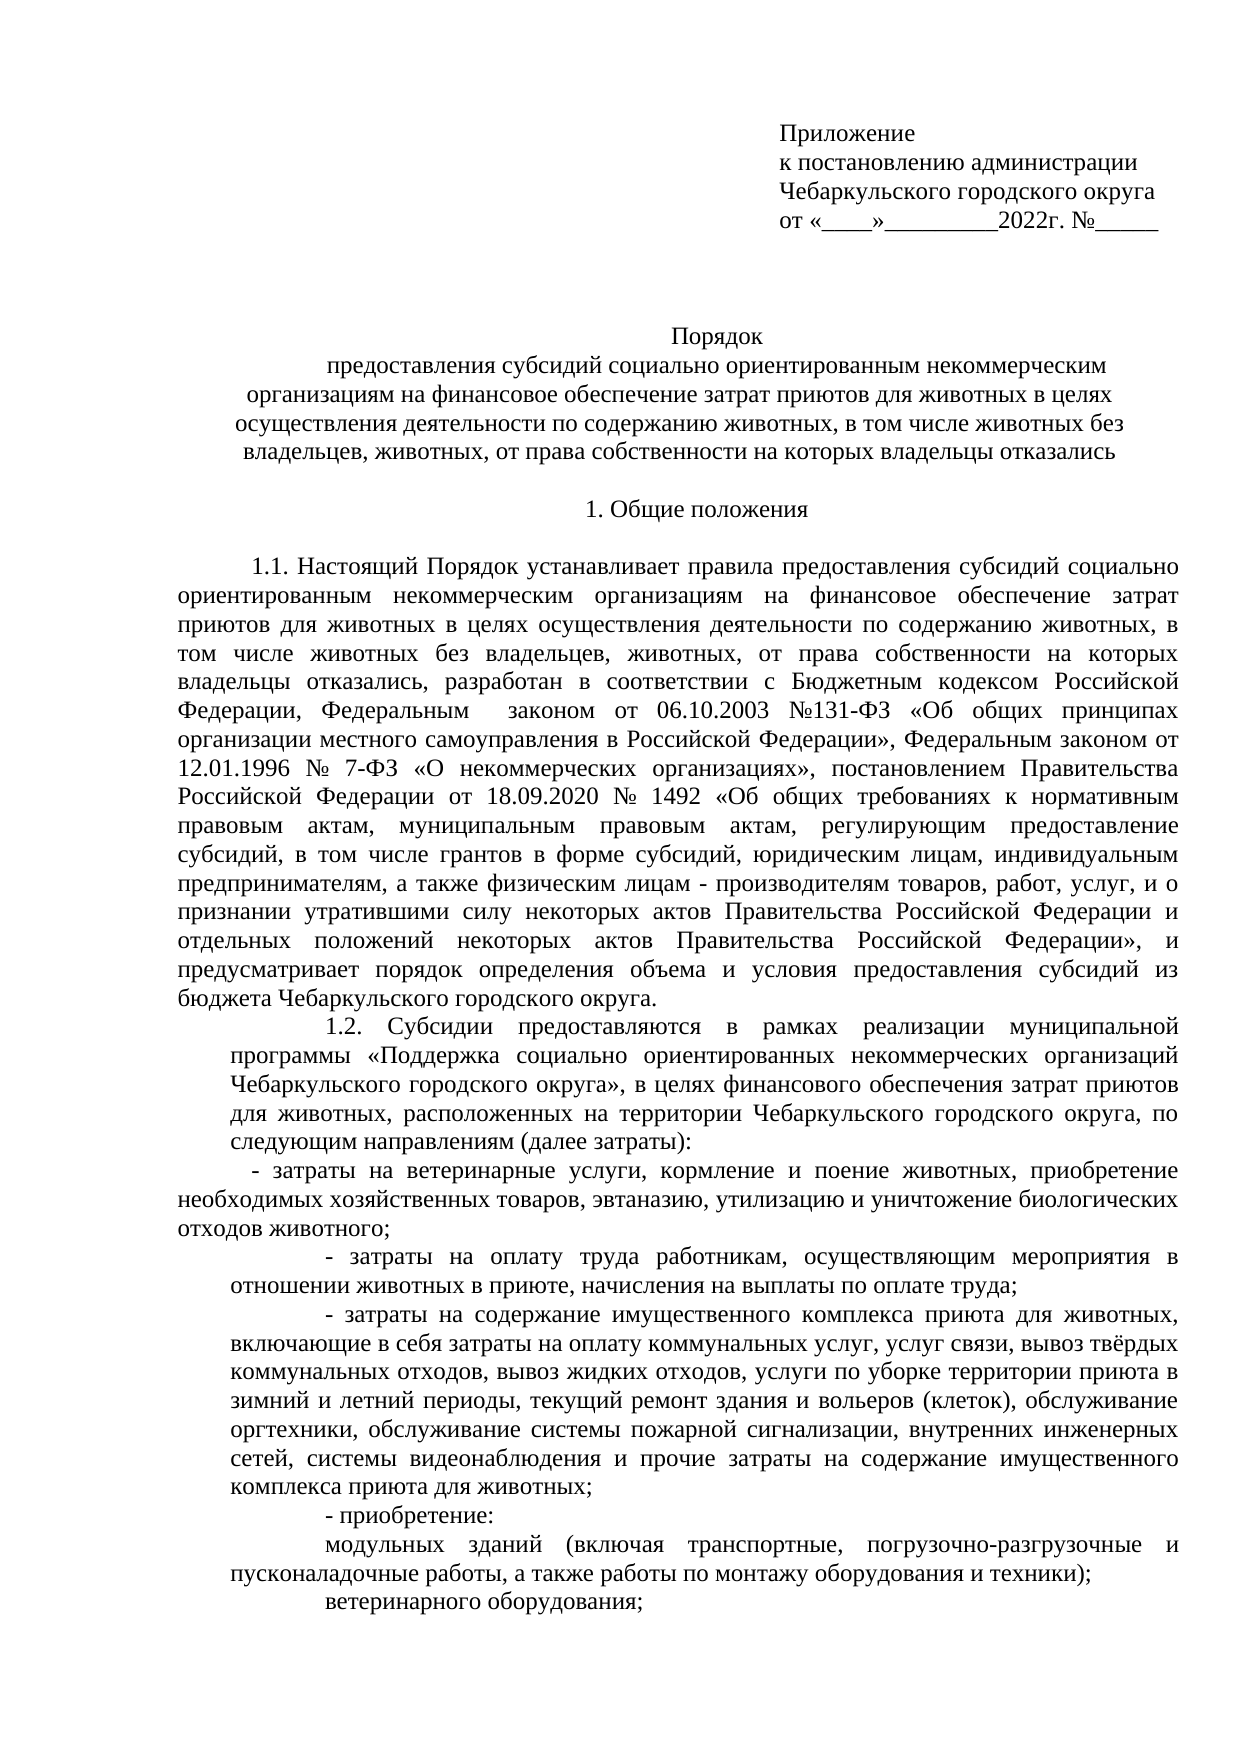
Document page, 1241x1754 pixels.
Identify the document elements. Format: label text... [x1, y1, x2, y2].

text 1. Общие положения [214, 494, 1179, 523]
table_header Приложение к постановлению администрации Чебаркульского городского округа от «____»_________2022г. №_____ [768, 118, 1181, 235]
text предоставления субсидий социально ориентированным некоммерческим организациям на финансовое обеспечение затрат приютов для животных в целях осуществления деятельности по содержанию животных, в том числе животных без владельцев, животных, от права собственности на которых владельцы отказались [180, 350, 1179, 465]
text 1.2. Субсидии предоставляются в рамках реализации муниципальной программы «Поддержка социально ориентированных некоммерческих организаций Чебаркульского городского округа», в целях финансового обеспечения затрат приютов для животных, расположенных на территории Чебаркульского городского округа, по следующим направлениям (далее затраты): [230, 1011, 1179, 1155]
text - приобретение: [230, 1500, 1179, 1529]
text - затраты на ветеринарные услуги, кормление и поение животных, приобретение необходимых хозяйственных товаров, эвтаназию, утилизацию и уничтожение биологических отходов животного; [177, 1155, 1179, 1241]
text 1.1. Настоящий Порядок устанавливает правила предоставления субсидий социально ориентированным некоммерческим организациям на финансовое обеспечение затрат приютов для животных в целях осуществления деятельности по содержанию животных, в том числе животных без владельцев, животных, от права собственности на которых владельцы отказались, разработан в соответствии с Бюджетным кодексом Российской Федерации, Федеральным законом от 06.10.2003 №131-ФЗ «Об общих принципах организации местного самоуправления в Российской Федерации», Федеральным законом от 12.01.1996 № 7-ФЗ «О некоммерческих организациях», постановлением Правительства Российской Федерации от 18.09.2020 № 1492 «Об общих требованиях к нормативным правовым актам, муниципальным правовым актам, регулирующим предоставление субсидий, в том числе грантов в форме субсидий, юридическим лицам, индивидуальным предпринимателям, а также физическим лицам - производителям товаров, работ, услуг, и о признании утратившими силу некоторых актов Правительства Российской Федерации и отдельных положений некоторых актов Правительства Российской Федерации», и предусматривает порядок определения объема и условия предоставления субсидий из бюджета Чебаркульского городского округа. [177, 551, 1179, 1011]
text - затраты на содержание имущественного комплекса приюта для животных, включающие в себя затраты на оплату коммунальных услуг, услуг связи, вывоз твёрдых коммунальных отходов, вывоз жидких отходов, услуги по уборке территории приюта в зимний и летний периоды, текущий ремонт здания и вольеров (клеток), обслуживание оргтехники, обслуживание системы пожарной сигнализации, внутренних инженерных сетей, системы видеонаблюдения и прочие затраты на содержание имущественного комплекса приюта для животных; [230, 1299, 1179, 1500]
text - затраты на оплату труда работникам, осуществляющим мероприятия в отношении животных в приюте, начисления на выплаты по оплате труда; [230, 1241, 1179, 1299]
text Порядок [180, 321, 1179, 350]
text ветеринарного оборудования; [230, 1586, 1179, 1615]
text модульных зданий (включая транспортные, погрузочно-разгрузочные и пусконаладочные работы, а также работы по монтажу оборудования и техники); [230, 1529, 1179, 1586]
